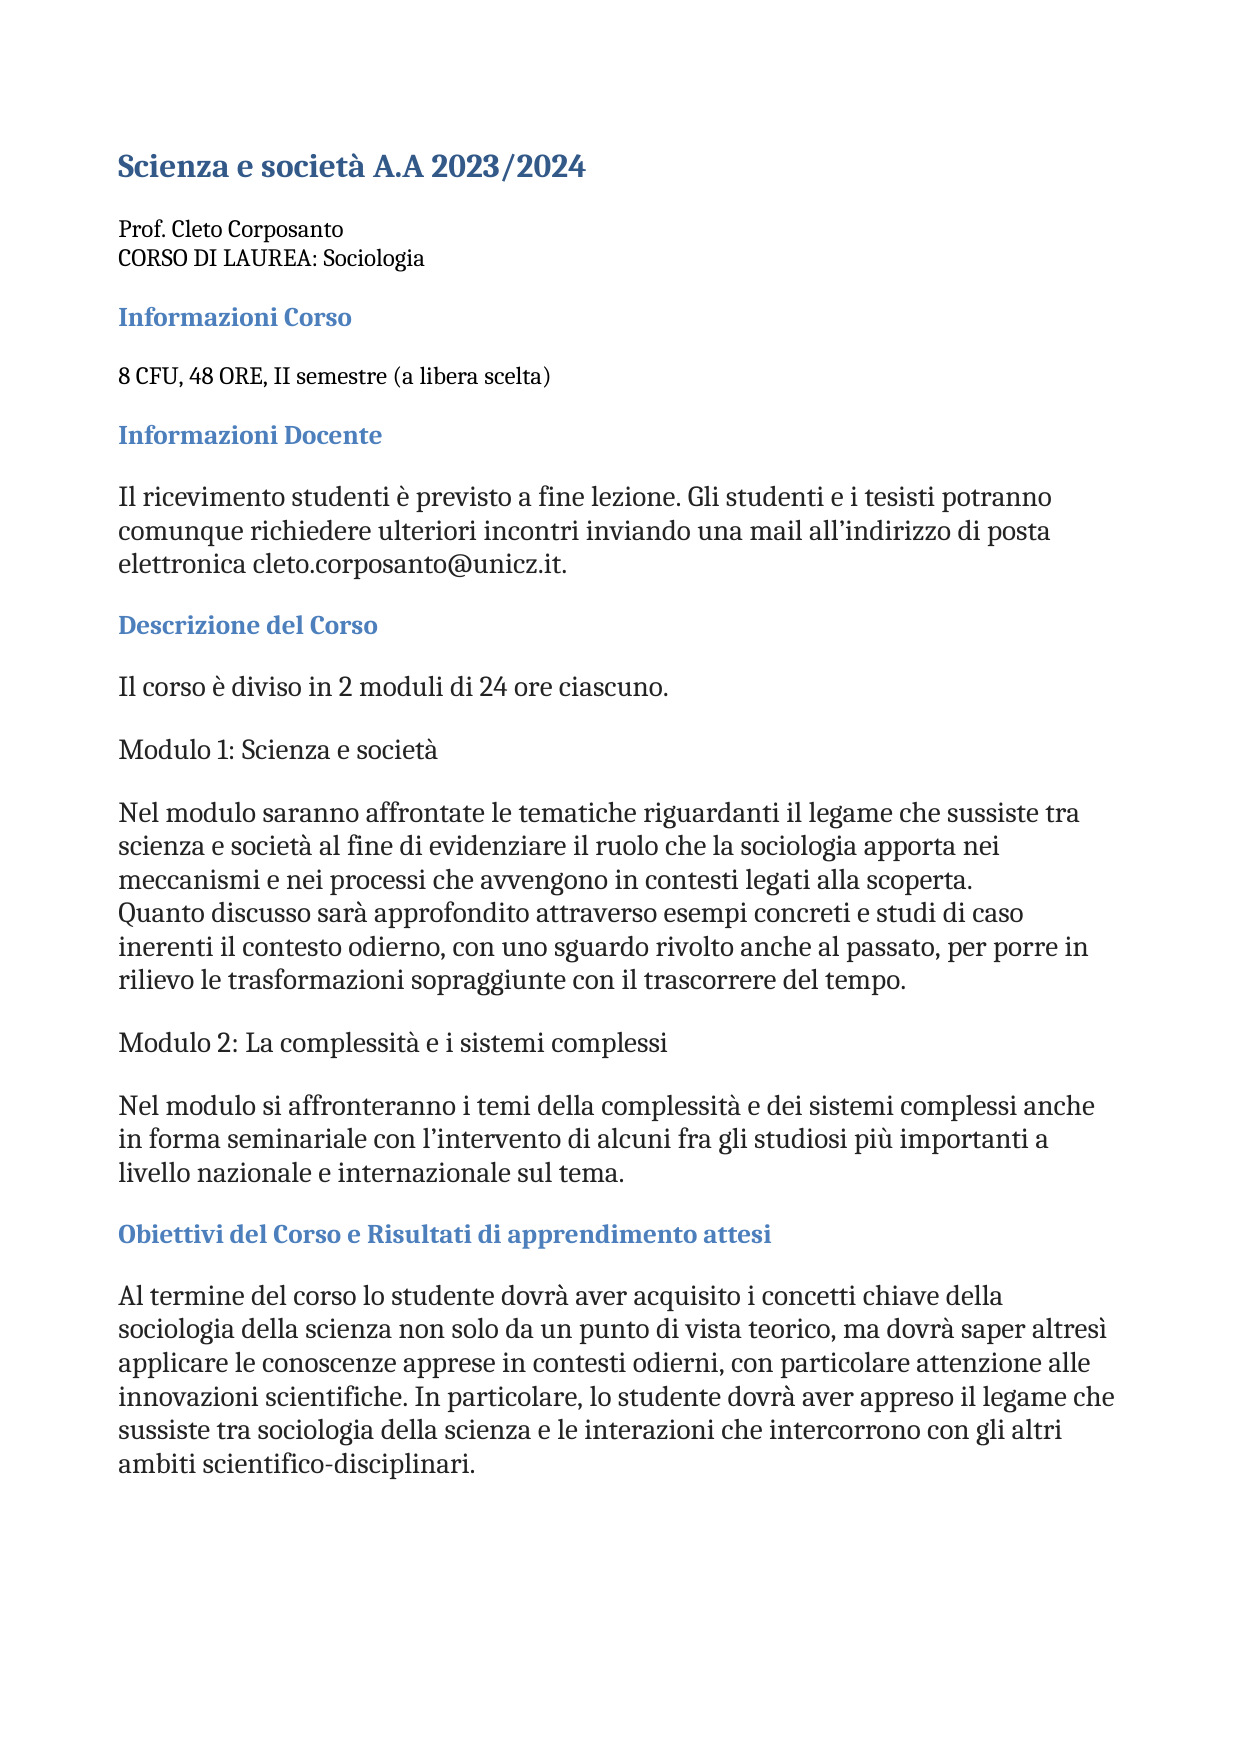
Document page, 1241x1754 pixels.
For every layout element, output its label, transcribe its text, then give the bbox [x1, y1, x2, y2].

text Descrizione del Corso [118, 610, 1122, 641]
text Il ricevimento studenti è previsto a fine lezione. Gli studenti e i tesisti potranno comunque richiedere ulteriori incontri inviando una mail all’indirizzo di posta elettronica cleto.corposanto@unicz.it. [118, 480, 1122, 581]
text Nel modulo saranno affrontate le tematiche riguardanti il legame che sussiste tra scienza e società̀ al fine di evidenziare il ruolo che la sociologia apporta nei meccanismi e nei processi che avvengono in contesti legati alla scoperta. Quanto discusso sarà̀ approfondito attraverso esempi concreti e studi di caso inerenti il contesto odierno, con uno sguardo rivolto anche al passato, per porre in rilievo le trasformazioni sopraggiunte con il trascorrere del tempo. [118, 796, 1122, 997]
text Modulo 1: Scienza e società [118, 733, 1122, 767]
text Informazioni Corso [118, 302, 1122, 333]
text Scienza e società A.A 2023/2024 [118, 148, 1122, 186]
text 8 CFU, 48 ORE, II semestre (a libera scelta) [118, 362, 1122, 391]
text Nel modulo si affronteranno i temi della complessità e dei sistemi complessi anche in forma seminariale con l’intervento di alcuni fra gli studiosi più importanti a livello nazionale e internazionale sul tema. [118, 1089, 1122, 1189]
text Il corso è diviso in 2 moduli di 24 ore ciascuno. [118, 670, 1122, 704]
text Prof. Cleto Corposanto CORSO DI LAUREA: Sociologia [118, 215, 1122, 273]
text Obiettivi del Corso e Risultati di apprendimento attesi [118, 1219, 1122, 1250]
text Informazioni Docente [118, 420, 1122, 451]
text Modulo 2: La complessità e i sistemi complessi [118, 1026, 1122, 1060]
text Al termine del corso lo studente dovrà̀ aver acquisito i concetti chiave della sociologia della scienza non solo da un punto di vista teorico, ma dovrà saper altresì̀ applicare le conoscenze apprese in contesti odierni, con particolare attenzione alle innovazioni scientifiche. In particolare, lo studente dovrà̀ aver appreso il legame che sussiste tra sociologia della scienza e le interazioni che intercorrono con gli altri ambiti scientifico-disciplinari. [118, 1279, 1122, 1480]
